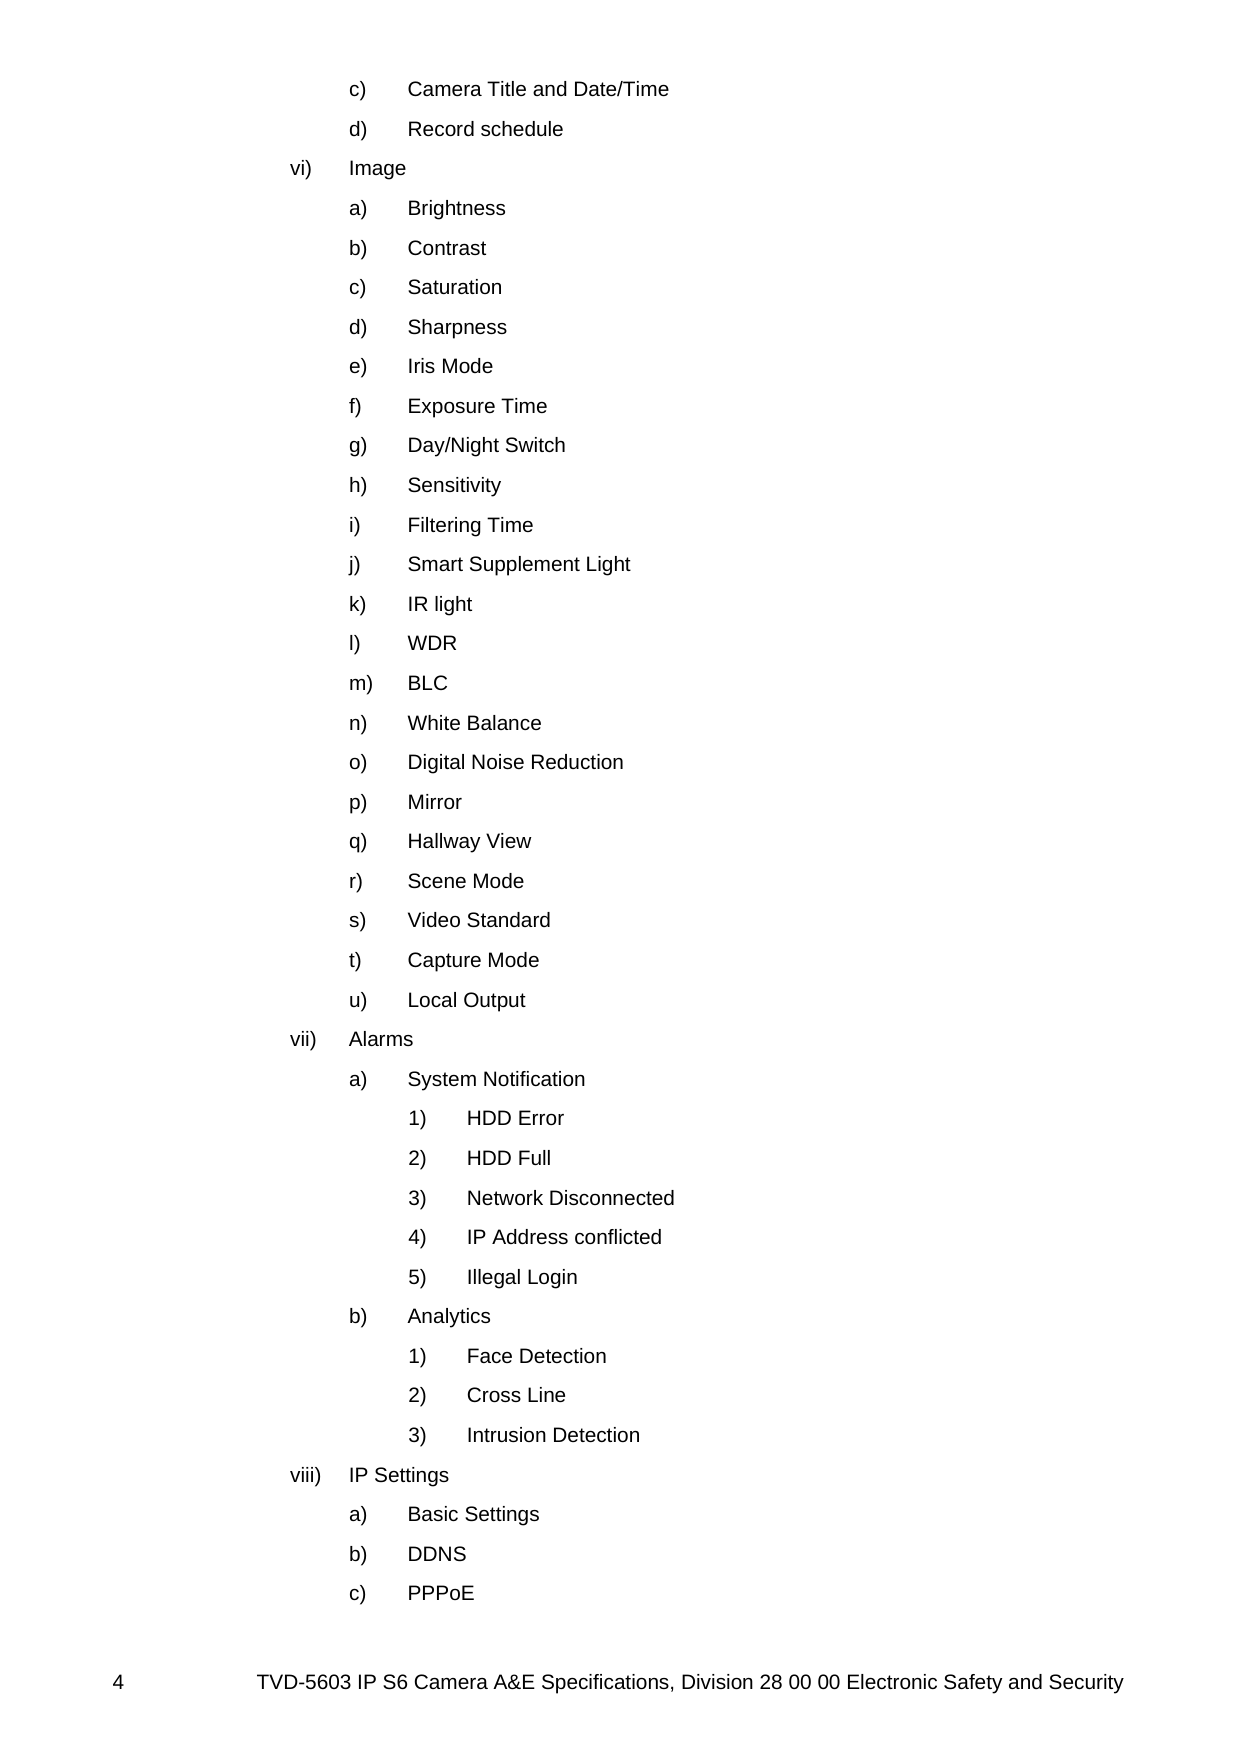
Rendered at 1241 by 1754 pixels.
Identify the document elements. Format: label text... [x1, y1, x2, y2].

subtitle Contrast [349, 233, 1165, 260]
subtitle Intrusion Detection [408, 1421, 1165, 1448]
subtitle Basic Settings [349, 1500, 1165, 1527]
subtitle Scene Mode [349, 867, 1165, 894]
subtitle DDNS [349, 1539, 1165, 1567]
subtitle Brightness [349, 194, 1165, 221]
subtitle Hallway View [349, 827, 1165, 854]
subtitle Camera Title and Date/Time [349, 75, 1165, 102]
subtitle Video Standard [349, 906, 1165, 933]
subtitle WDR [349, 629, 1165, 656]
subtitle White Balance [349, 708, 1165, 735]
subtitle System Notification [349, 1064, 1165, 1092]
subtitle HDD Error [408, 1104, 1165, 1131]
subtitle Iris Mode [349, 352, 1165, 379]
subtitle Day/Night Switch [349, 431, 1165, 458]
subtitle Capture Mode [349, 946, 1165, 973]
subtitle Face Detection [408, 1342, 1165, 1369]
subtitle Sharpness [349, 312, 1165, 339]
subtitle Cross Line [408, 1381, 1165, 1408]
subtitle IR light [349, 589, 1165, 617]
subtitle Filtering Time [349, 510, 1165, 537]
subtitle Local Output [349, 985, 1165, 1012]
subtitle Smart Supplement Light [349, 550, 1165, 577]
subtitle HDD Full [408, 1144, 1165, 1171]
subtitle Mirror [349, 787, 1165, 814]
subtitle IP Settings [290, 1460, 1165, 1487]
subtitle Exposure Time [349, 392, 1165, 419]
subtitle Sensitivity [349, 471, 1165, 498]
subtitle IP Address conflicted [408, 1223, 1165, 1250]
subtitle Digital Noise Reduction [349, 748, 1165, 775]
subtitle BLC [349, 669, 1165, 696]
subtitle Analytics [349, 1302, 1165, 1329]
subtitle Illegal Login [408, 1262, 1165, 1289]
subtitle Alarms [290, 1025, 1165, 1052]
subtitle Network Disconnected [408, 1183, 1165, 1210]
subtitle Record schedule [349, 114, 1165, 142]
subtitle Image [290, 154, 1165, 181]
subtitle PPPoE [349, 1579, 1165, 1606]
subtitle Saturation [349, 273, 1165, 300]
